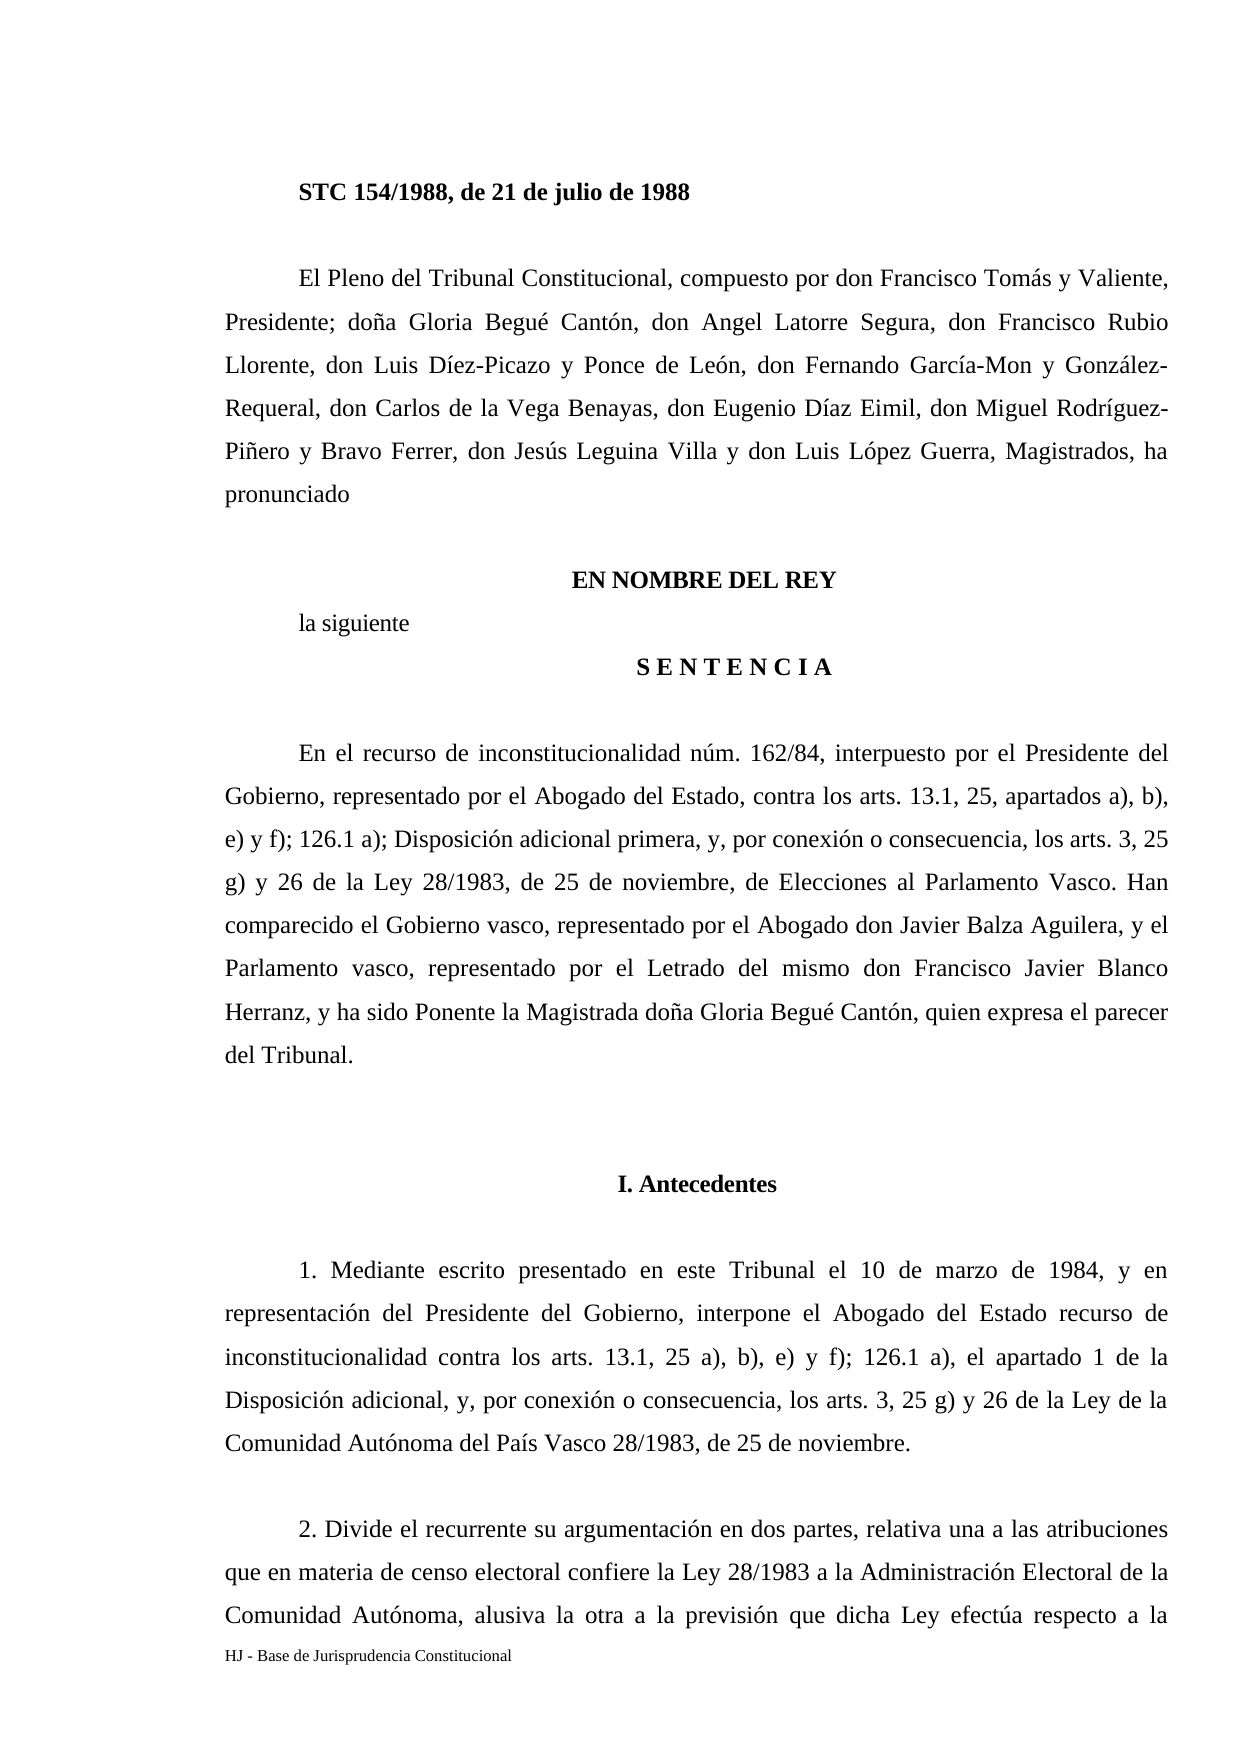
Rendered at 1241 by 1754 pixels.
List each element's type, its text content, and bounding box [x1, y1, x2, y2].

text la siguiente [224, 608, 1110, 637]
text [224, 1514, 1169, 1629]
text STC 154/1988, de 21 de julio de 1988 [224, 177, 1169, 206]
text I. Antecedentes [224, 1169, 1169, 1198]
text El Pleno del Tribunal Constitucional, compuesto por don Francisco Tomás y Valiente, Presidente; doña Gloria Begué Cantón, don Angel Latorre Segura, don Francisco Rubio Llorente, don Luis Díez-Picazo y Ponce de León, don Fernando García-Mon y González-Requeral, don Carlos de la Vega Benayas, don Eugenio Díaz Eimil, don Miguel Rodríguez-Piñero y Bravo Ferrer, don Jesús Leguina Villa y don Luis López Guerra, Magistrados, ha pronunciado [224, 263, 1169, 508]
text En el recurso de inconstitucionalidad núm. 162/84, interpuesto por el Presidente del Gobierno, representado por el Abogado del Estado, contra los arts. 13.1, 25, apartados a), b), e) y f); 126.1 a); Disposición adicional primera, y, por conexión o consecuencia, los arts. 3, 25 g) y 26 de la Ley 28/1983, de 25 de noviembre, de Elecciones al Parlamento Vasco. Han comparecido el Gobierno vasco, representado por el Abogado don Javier Balza Aguilera, y el Parlamento vasco, representado por el Letrado del mismo don Francisco Javier Blanco Herranz, y ha sido Ponente la Magistrada doña Gloria Begué Cantón, quien expresa el parecer del Tribunal. [224, 738, 1169, 1068]
text S E N T E N C I A [224, 652, 1169, 680]
text EN NOMBRE DEL REY [224, 565, 1110, 594]
text 1. Mediante escrito presentado en este Tribunal el 10 de marzo de 1984, y en representación del Presidente del Gobierno, interpone el Abogado del Estado recurso de inconstitucionalidad contra los arts. 13.1, 25 a), b), e) y f); 126.1 a), el apartado 1 de la Disposición adicional, y, por conexión o consecuencia, los arts. 3, 25 g) y 26 de la Ley de la Comunidad Autónoma del País Vasco 28/1983, de 25 de noviembre. [224, 1255, 1169, 1457]
